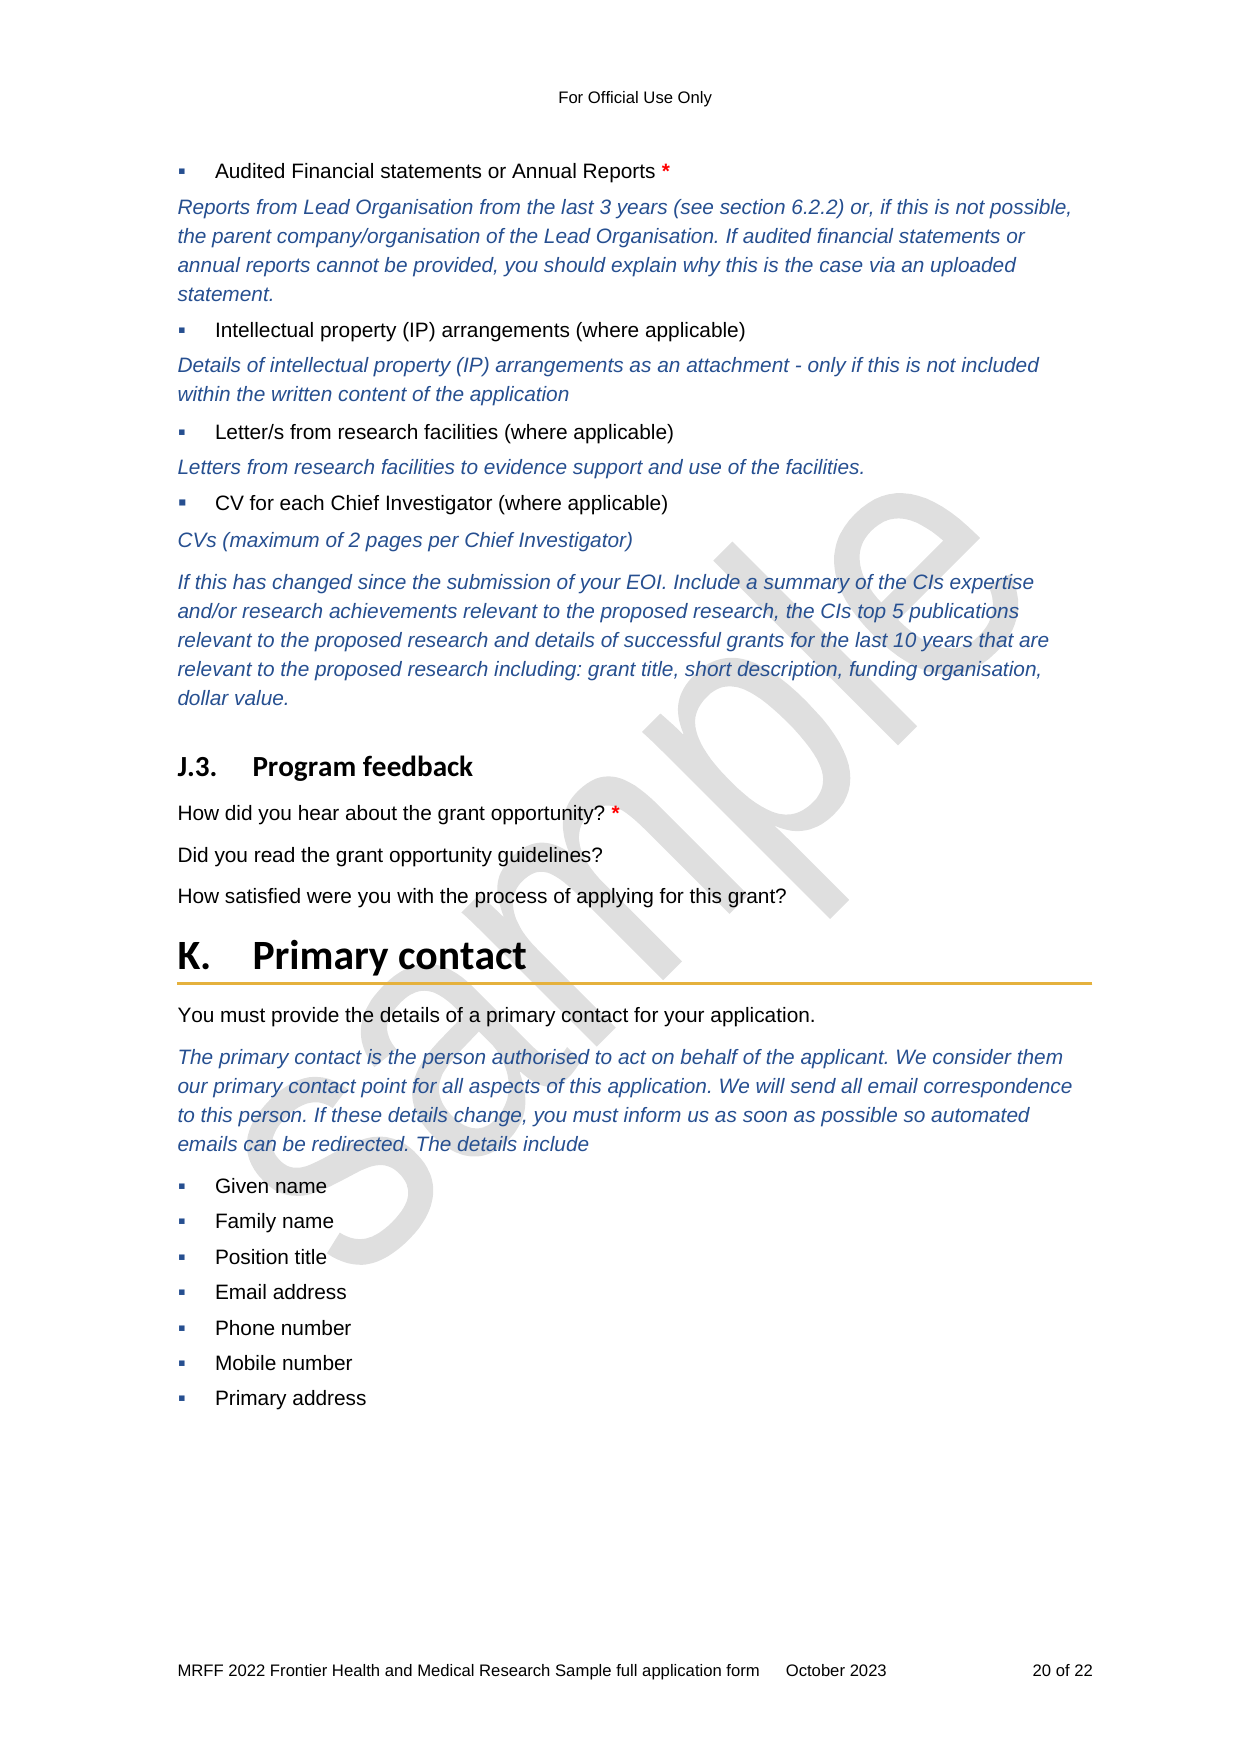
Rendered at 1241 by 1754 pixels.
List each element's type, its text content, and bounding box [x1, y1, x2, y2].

list Letter/s from research facilities (where applicable) [177, 414, 1092, 443]
list Details of intellectual property (IP) arrangements as an attachment - only if this is not included within the written content of the application [177, 348, 1092, 406]
list Reports from Lead Organisation from the last 3 years (see section 6.2.2) or, if this is not possible, the parent company/organisation of the Lead Organisation. If audited financial statements or annual reports cannot be provided, you should explain why this is the case via an uploaded statement. [177, 189, 1092, 306]
list CV for each Chief Investigator (where applicable) [177, 485, 1092, 514]
subtitle Primary contact [177, 929, 1092, 982]
list Family name [177, 1204, 1092, 1233]
text The primary contact is the person authorised to act on behalf of the applicant. We consider them our primary contact point for all aspects of this application. We will send all email correspondence to this person. If these details change, you must inform us as soon as possible so automated emails can be redirected. The details include [177, 1039, 1092, 1156]
text How did you hear about the grant opportunity? * [177, 796, 1092, 825]
list Phone number [177, 1310, 1092, 1339]
list Audited Financial statements or Annual Reports * [177, 154, 1092, 183]
subtitle Program feedback [177, 748, 1092, 783]
text Did you read the grant opportunity guidelines? [177, 837, 1092, 867]
list Primary address [177, 1381, 1092, 1410]
list Position title [177, 1239, 1092, 1268]
text CVs (maximum of 2 pages per Chief Investigator) [177, 523, 1092, 552]
text If this has changed since the submission of your EOI. Include a summary of the CIs expertise and/or research achievements relevant to the proposed research, the CIs top 5 publications relevant to the proposed research and details of successful grants for the last 10 years that are relevant to the proposed research including: grant title, short description, funding organisation, dollar value. [177, 564, 1092, 710]
list Letters from research facilities to evidence support and use of the facilities. [177, 450, 1092, 479]
list Email address [177, 1275, 1092, 1304]
list Intellectual property (IP) arrangements (where applicable) [177, 312, 1092, 341]
text You must provide the details of a primary contact for your application. [177, 998, 1092, 1027]
list Mobile number [177, 1346, 1092, 1375]
list Given name [177, 1168, 1092, 1198]
text How satisfied were you with the process of applying for this grant? [177, 879, 1092, 908]
